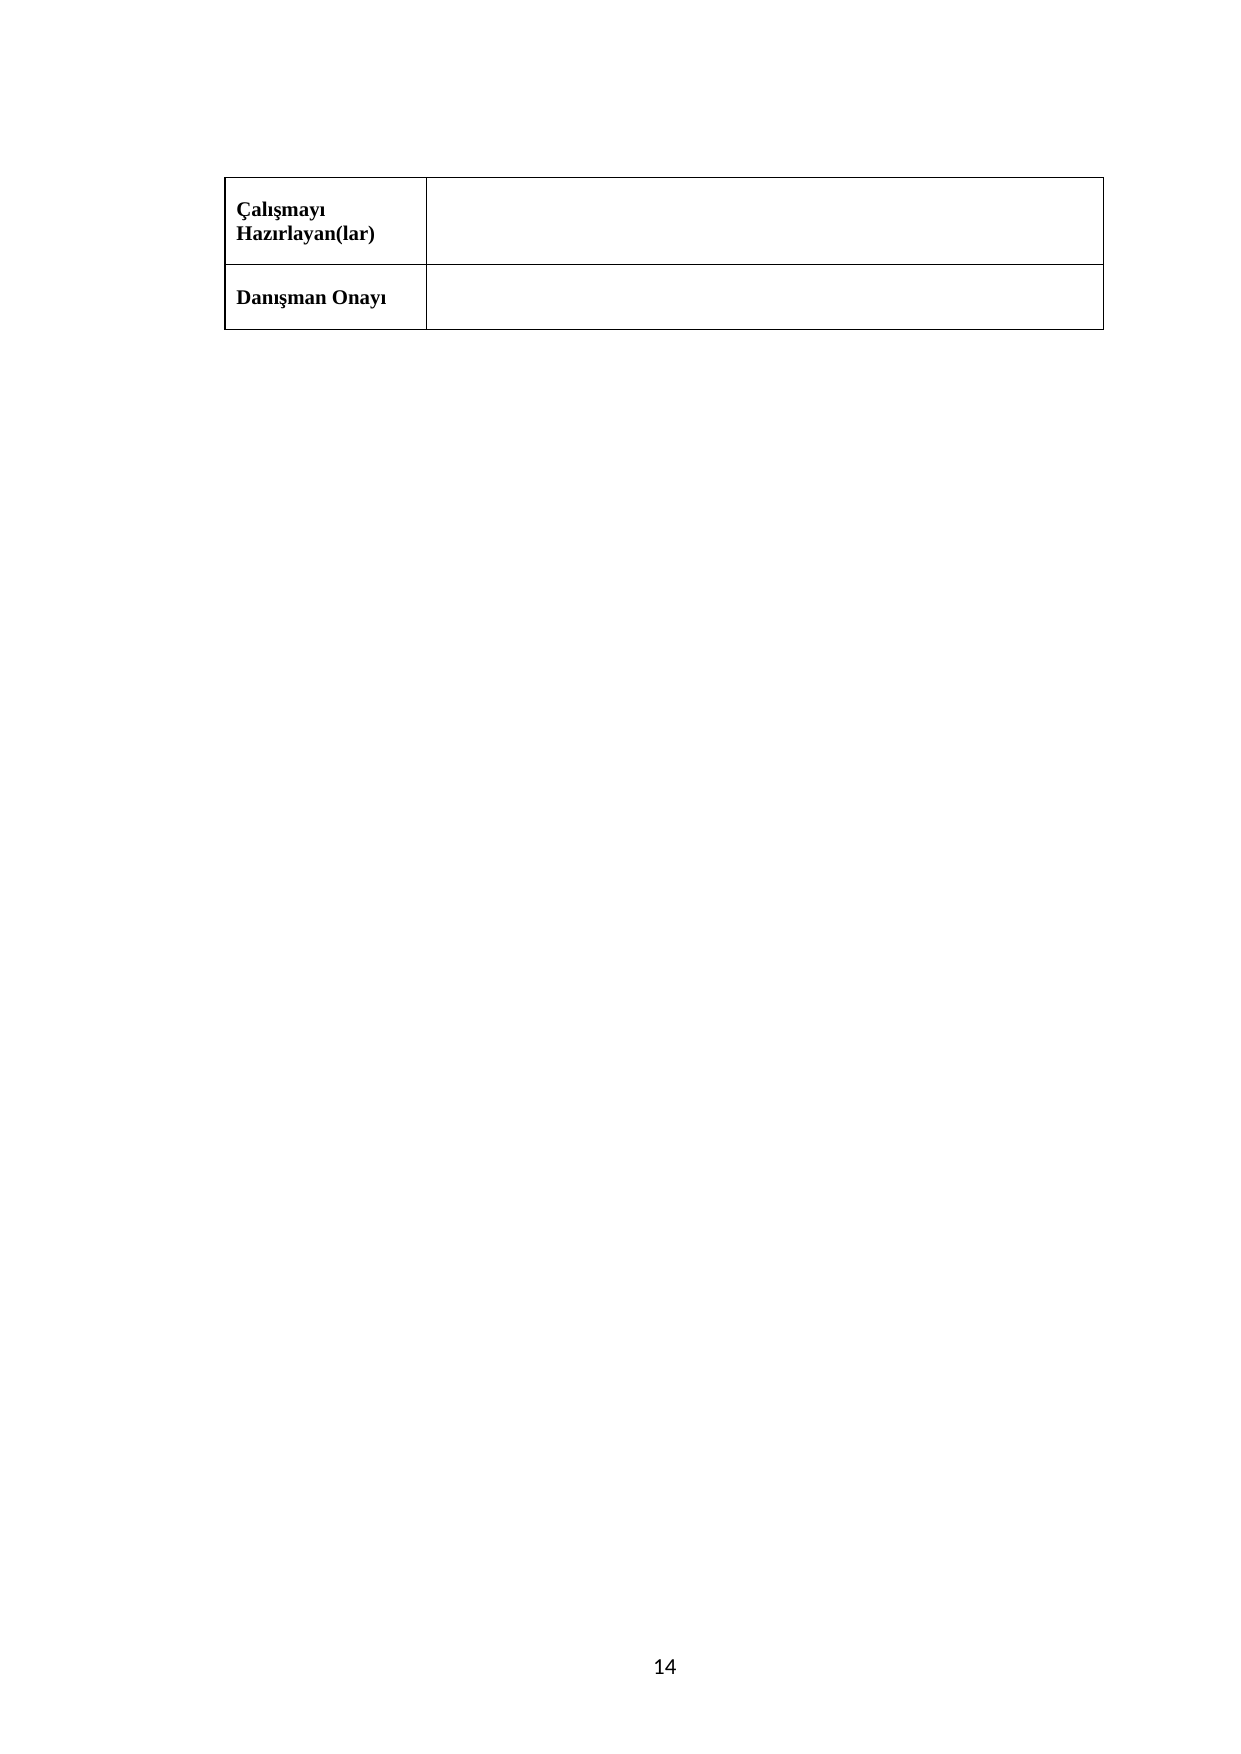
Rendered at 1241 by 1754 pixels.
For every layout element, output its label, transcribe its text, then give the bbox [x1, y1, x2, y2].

table_cell Çalışmayı Hazırlayan(lar) [226, 178, 426, 264]
table_cell [427, 265, 1103, 329]
table_cell [427, 178, 1103, 264]
table_cell Danışman Onayı [226, 265, 426, 329]
